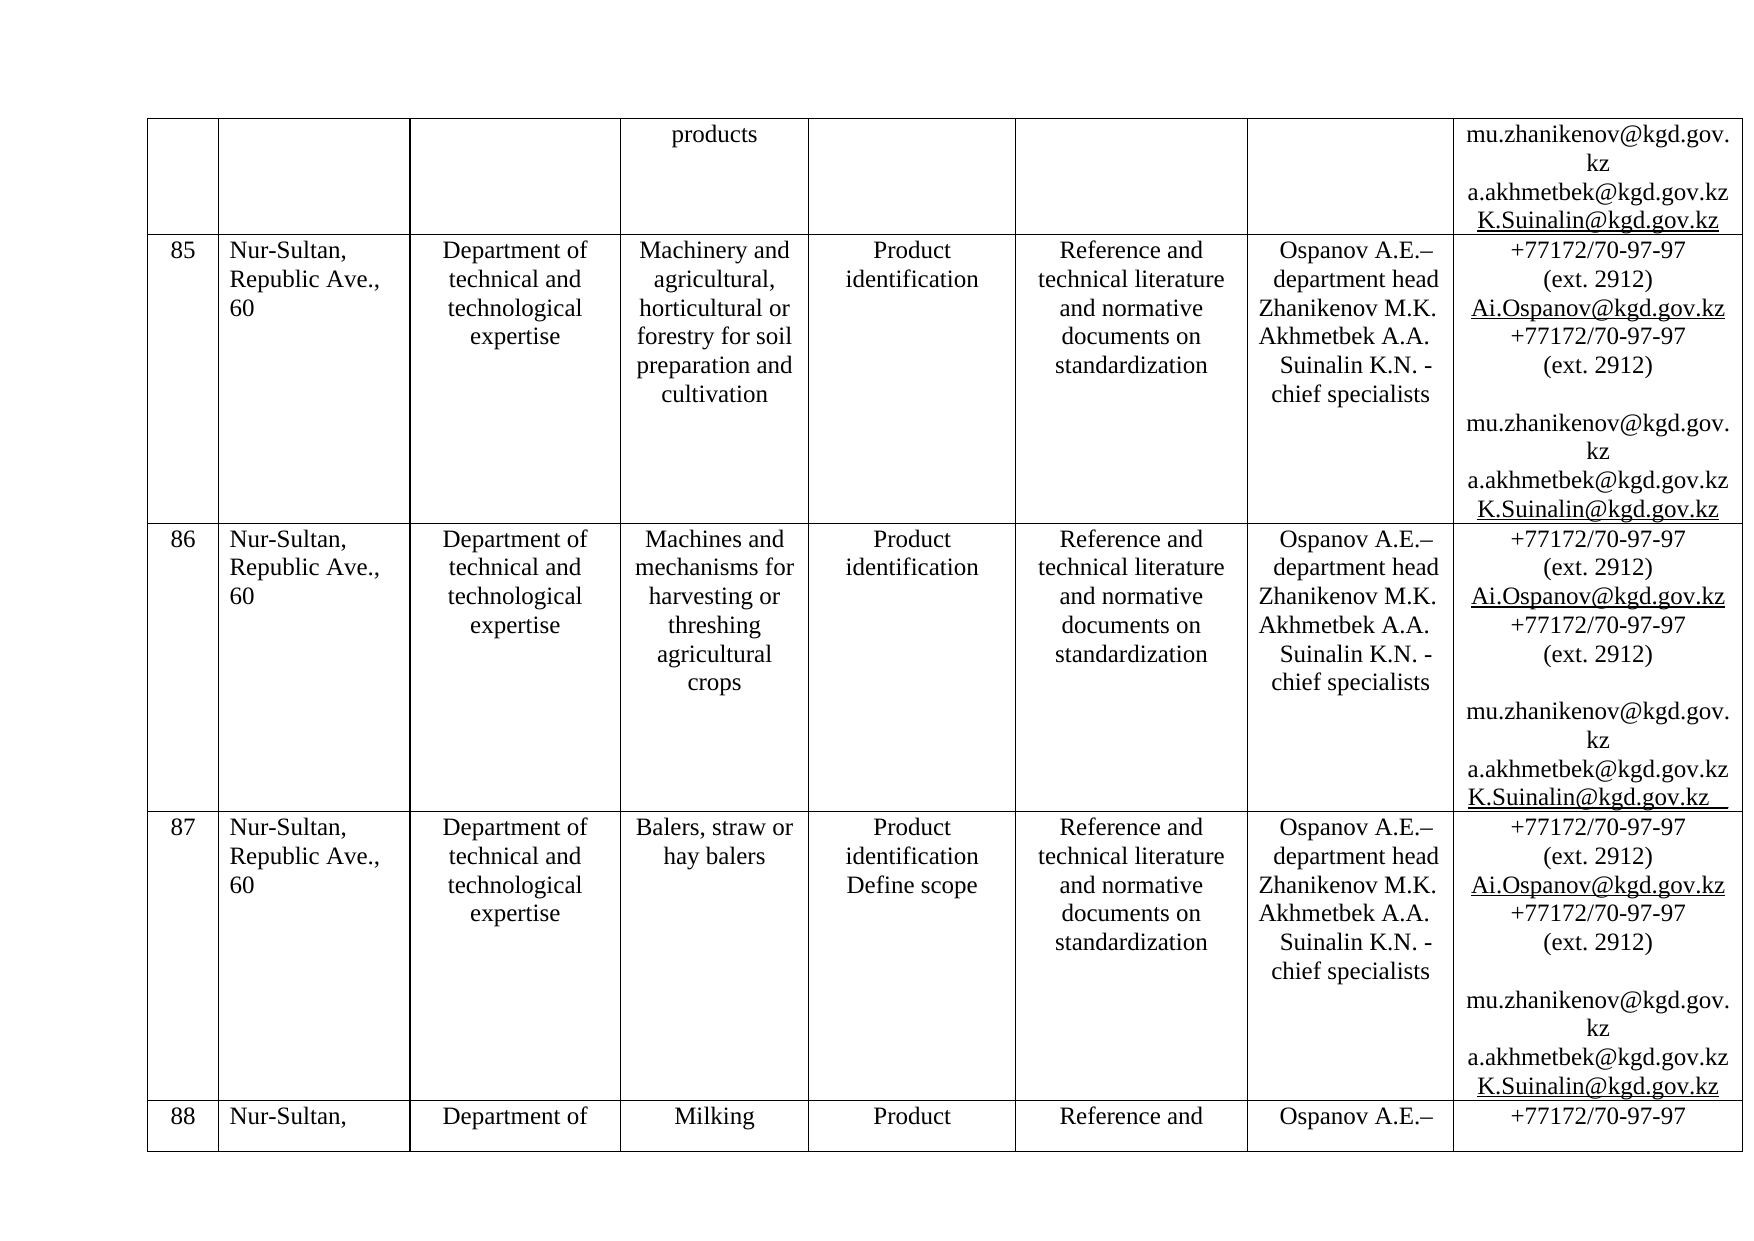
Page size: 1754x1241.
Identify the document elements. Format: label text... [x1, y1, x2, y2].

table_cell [1454, 119, 1742, 234]
table_cell Balers, straw or hay balers [621, 812, 808, 1100]
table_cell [219, 1101, 409, 1151]
table_cell 88 [148, 1101, 218, 1151]
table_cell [1016, 119, 1247, 234]
table_cell Nur-Sultan, Republic Ave., 60 [219, 524, 409, 811]
table_cell Ospanov A.E.– department head Zhanikenov M.K. Akhmetbek A.A. Suinalin K.N. - chief specialists [1248, 235, 1453, 523]
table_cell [1248, 1101, 1453, 1151]
table_cell 87 [148, 812, 218, 1100]
table_cell 84 [148, 119, 218, 234]
table_cell Machines and mechanisms for harvesting or threshing agricultural crops [621, 524, 808, 811]
table_cell Reference and technical literature and normative documents on standardization [1016, 235, 1247, 523]
table_cell Product identification Define scope [809, 812, 1015, 1100]
table_cell +77172/70-97-97 (ext. 2912) Ai.Ospanov@kgd.gov.kz +77172/70-97-97 (ext. 2912) mu.zhanikenov@kgd.gov.kz a.akhmetbek@kgd.gov.kz K.Suinalin@kgd.gov.kz _ [1454, 524, 1742, 811]
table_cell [411, 119, 620, 234]
table_cell Department of technical and technological expertise [411, 812, 620, 1100]
table_cell Nur-Sultan, Republic Ave., 60 [219, 235, 409, 523]
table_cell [809, 119, 1015, 234]
table_cell Machinery and agricultural, horticultural or forestry for soil preparation and cultivation [621, 235, 808, 523]
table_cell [809, 1101, 1015, 1151]
table_cell +77172/70-97-97 (ext. 2912) Ai.Ospanov@kgd.gov.kz +77172/70-97-97 (ext. 2912) mu.zhanikenov@kgd.gov.kz a.akhmetbek@kgd.gov.kz K.Suinalin@kgd.gov.kz [1454, 235, 1742, 523]
table_cell Department of technical and technological expertise [411, 524, 620, 811]
table_cell Product identification [809, 235, 1015, 523]
table_cell 85 [148, 235, 218, 523]
table_cell Reference and technical literature and normative documents on standardization [1016, 812, 1247, 1100]
table_cell 86 [148, 524, 218, 811]
table_cell Ospanov A.E.– department head Zhanikenov M.K. Akhmetbek A.A. Suinalin K.N. - chief specialists [1248, 812, 1453, 1100]
table_cell Product identification [809, 524, 1015, 811]
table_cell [1016, 1101, 1247, 1151]
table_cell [219, 119, 409, 234]
table_cell +77172/70-97-97 (ext. 2912) Ai.Ospanov@kgd.gov.kz +77172/70-97-97 (ext. 2912) mu.zhanikenov@kgd.gov.kz a.akhmetbek@kgd.gov.kz K.Suinalin@kgd.gov.kz [1454, 812, 1742, 1100]
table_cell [621, 1101, 808, 1151]
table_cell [411, 1101, 620, 1151]
table_cell Nur-Sultan, Republic Ave., 60 [219, 812, 409, 1100]
table_cell Department of technical and technological expertise [411, 235, 620, 523]
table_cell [621, 119, 808, 234]
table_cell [1248, 119, 1453, 234]
table_cell Reference and technical literature and normative documents on standardization [1016, 524, 1247, 811]
table_cell Ospanov A.E.– department head Zhanikenov M.K. Akhmetbek A.A. Suinalin K.N. - chief specialists [1248, 524, 1453, 811]
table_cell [1454, 1101, 1742, 1151]
